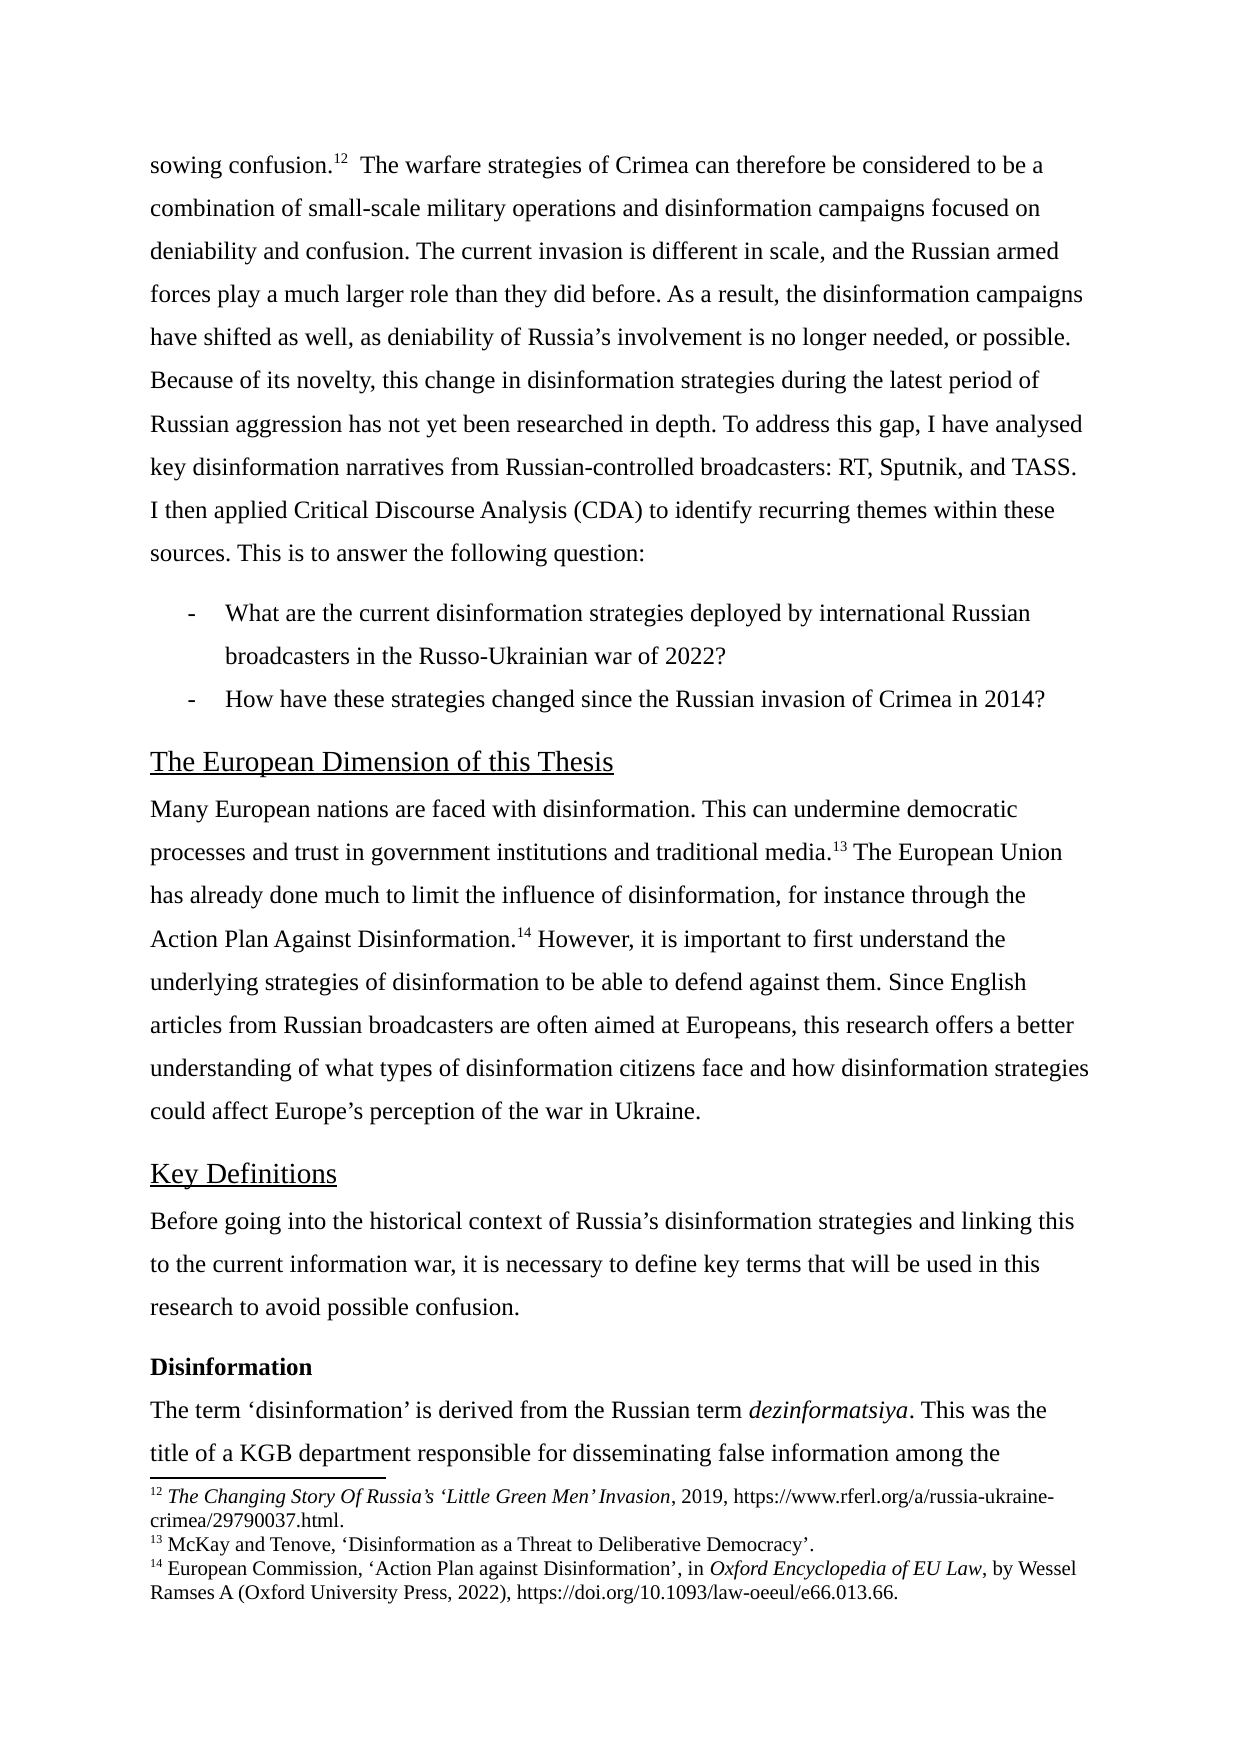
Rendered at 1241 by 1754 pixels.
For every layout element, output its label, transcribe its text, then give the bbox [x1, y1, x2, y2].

subtitle The European Dimension of this Thesis [150, 744, 1090, 777]
text Many European nations are faced with disinformation. This can undermine democratic processes and trust in government institutions and traditional media. The European Union has already done much to limit the influence of disinformation, for instance through the Action Plan Against Disinformation. However, it is important to first understand the underlying strategies of disinformation to be able to defend against them. Since English articles from Russian broadcasters are often aimed at Europeans, this research offers a better understanding of what types of disinformation citizens face and how disinformation strategies could affect Europe’s perception of the war in Ukraine. [150, 794, 1090, 1125]
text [150, 1395, 1090, 1467]
list What are the current disinformation strategies deployed by international Russian broadcasters in the Russo-Ukrainian war of 2022? [187, 598, 1090, 670]
list How have these strategies changed since the Russian invasion of Crimea in 2014? [187, 684, 1090, 713]
subtitle Disinformation [150, 1352, 1090, 1381]
subtitle Key Definitions [150, 1156, 1090, 1189]
text Before going into the historical context of Russia’s disinformation strategies and linking this to the current information war, it is necessary to define key terms that will be used in this research to avoid possible confusion. [150, 1206, 1090, 1321]
text Now, we are several years later and Russia has once again crossed the Ukrainian border. However, there is a major difference between the current conflict and that of Crimea in 2014. Back then, non-military actions – such as information warfare - played a major role in achieving strategic and political goals. The Kremlin used its disinformation machine to sow doubt about the annexation and portrayed it as a civil conflict between Ukrainian pro-Russian separatists and the Ukrainian army, a narrative that Western media embraced. However, the Russian military played a defining role during this conflict by sending soldiers without insignias (the so-called ‘little green men’) and subsequently denying any involvement, further sowing confusion. The warfare strategies of Crimea can therefore be considered to be a combination of small-scale military operations and disinformation campaigns focused on deniability and confusion. The current invasion is different in scale, and the Russian armed forces play a much larger role than they did before. As a result, the disinformation campaigns have shifted as well, as deniability of Russia’s involvement is no longer needed, or possible. Because of its novelty, this change in disinformation strategies during the latest period of Russian aggression has not yet been researched in depth. To address this gap, I have analysed key disinformation narratives from Russian-controlled broadcasters: RT, Sputnik, and TASS. I then applied Critical Discourse Analysis (CDA) to identify recurring themes within these sources. This is to answer the following question: [150, 150, 1090, 567]
